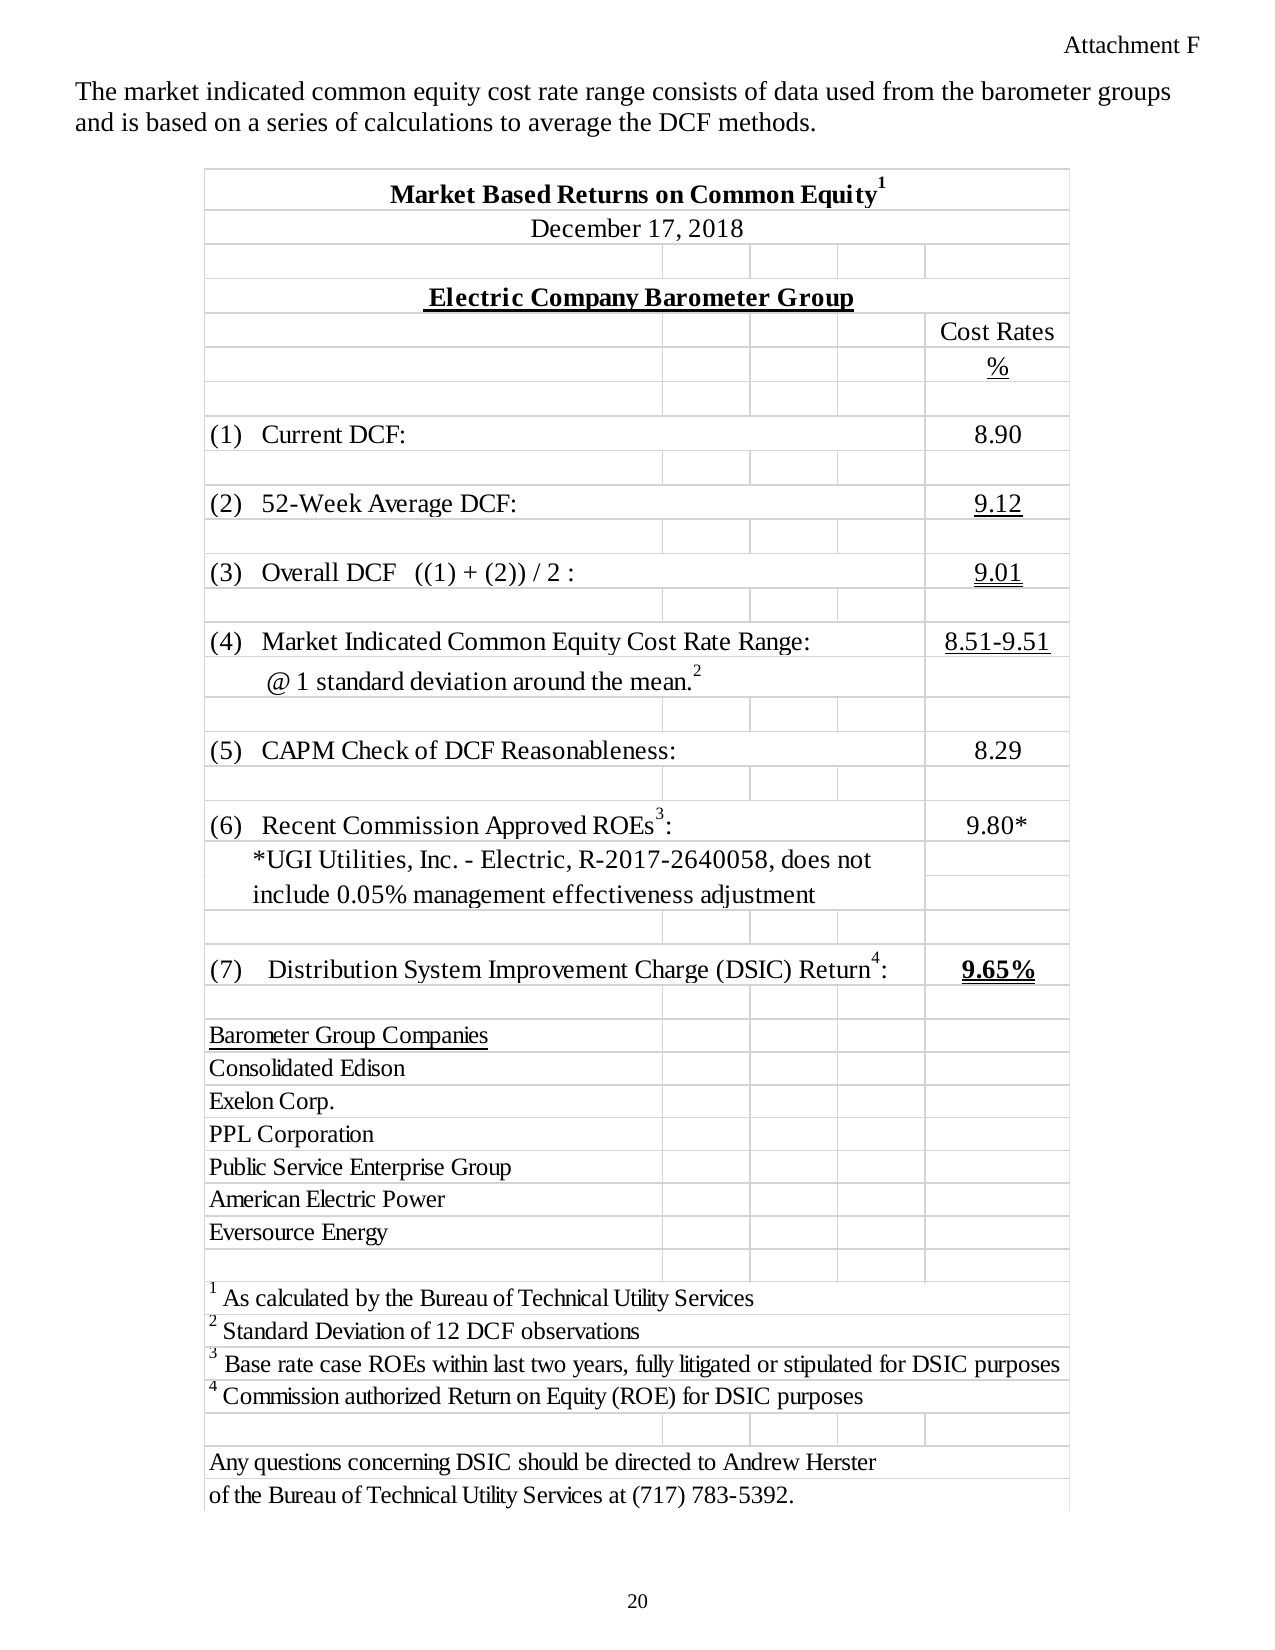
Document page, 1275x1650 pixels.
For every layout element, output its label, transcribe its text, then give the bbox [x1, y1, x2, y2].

text The market indicated common equity cost rate range consists of data used from the barometer groups and is based on a series of calculations to average the DCF methods. [75, 75, 1200, 137]
